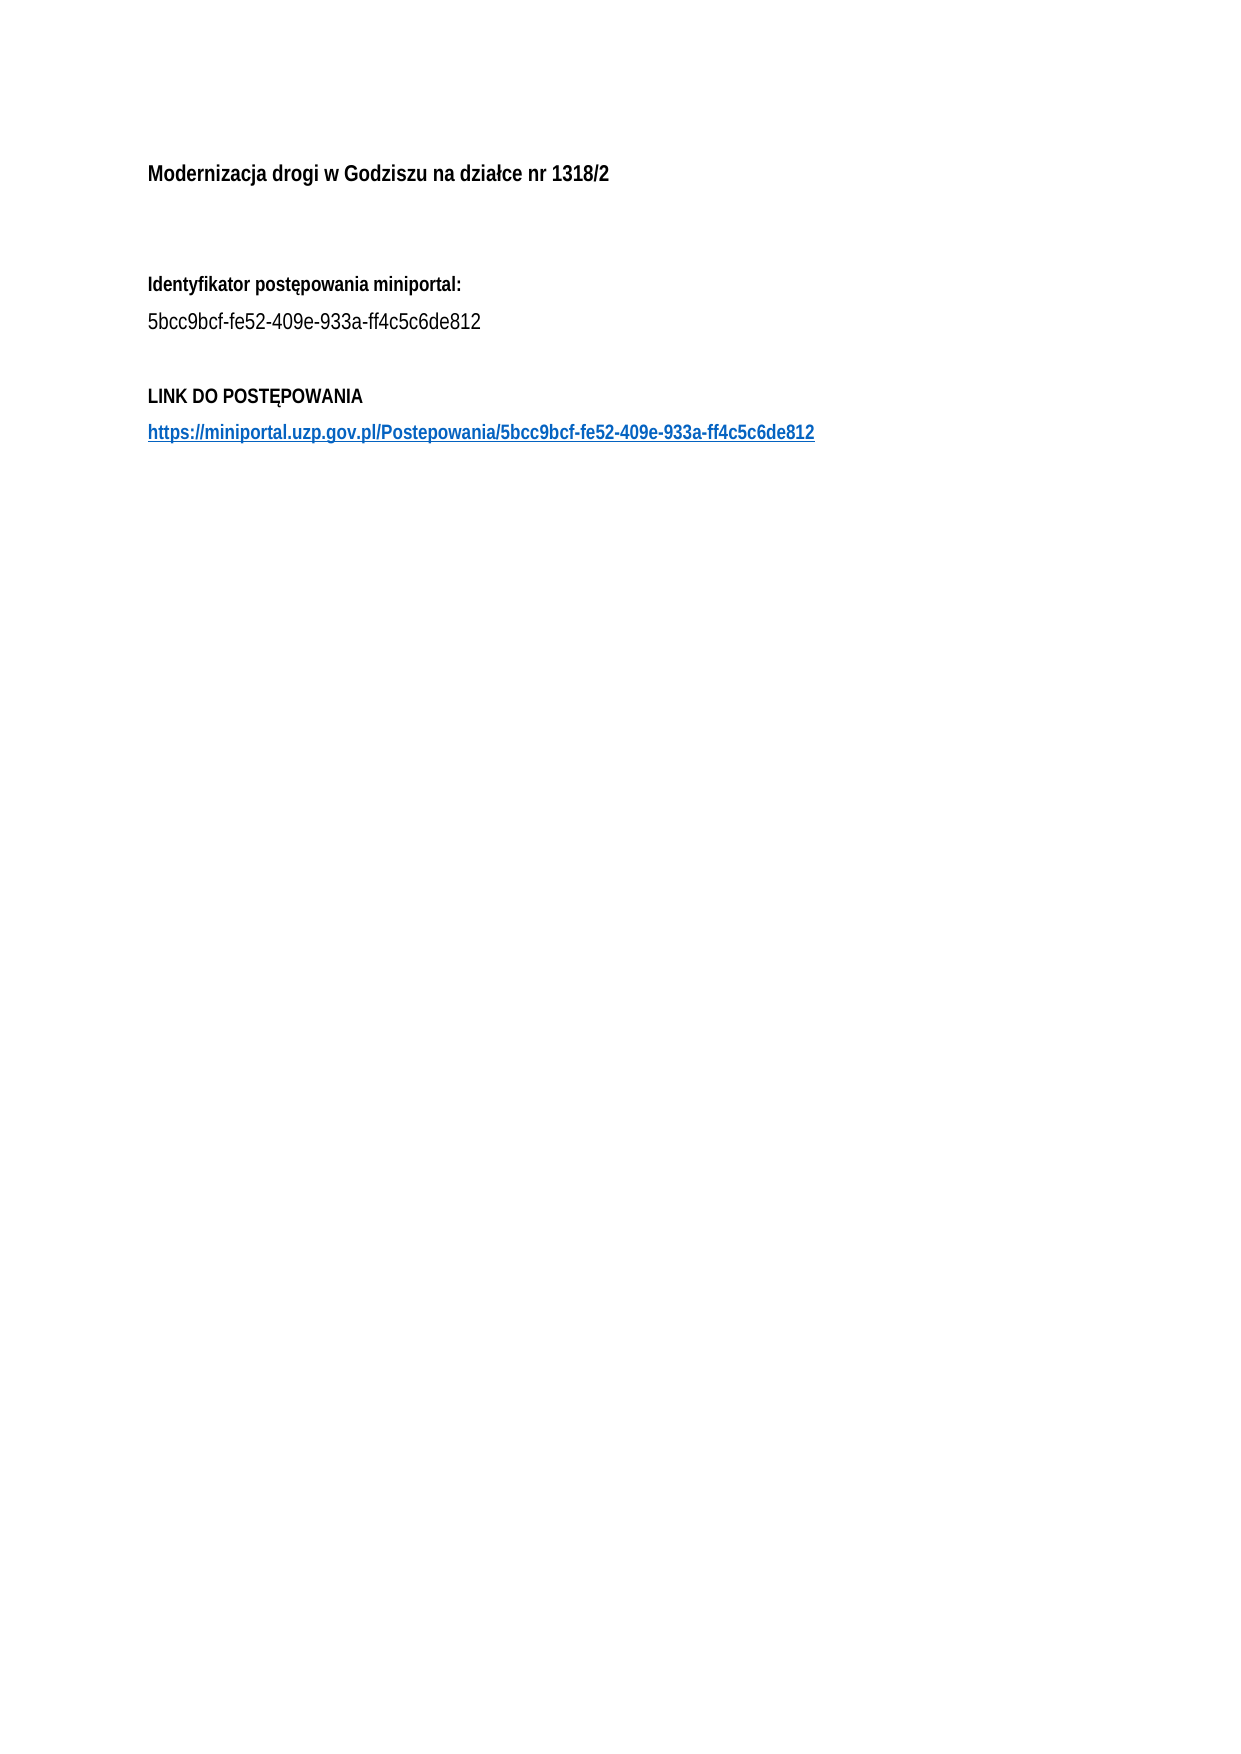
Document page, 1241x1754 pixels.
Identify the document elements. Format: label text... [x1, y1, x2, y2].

text https://miniportal.uzp.gov.pl/Postepowania/5bcc9bcf-fe52-409e-933a-ff4c5c6de812 [148, 420, 1093, 444]
text Modernizacja drogi w Godziszu na działce nr 1318/2 [148, 160, 1093, 186]
text LINK DO POSTĘPOWANIA [148, 384, 1093, 408]
text 5bcc9bcf-fe52-409e-933a-ff4c5c6de812 [148, 308, 1093, 335]
text Identyfikator postępowania miniportal: [148, 272, 1093, 296]
